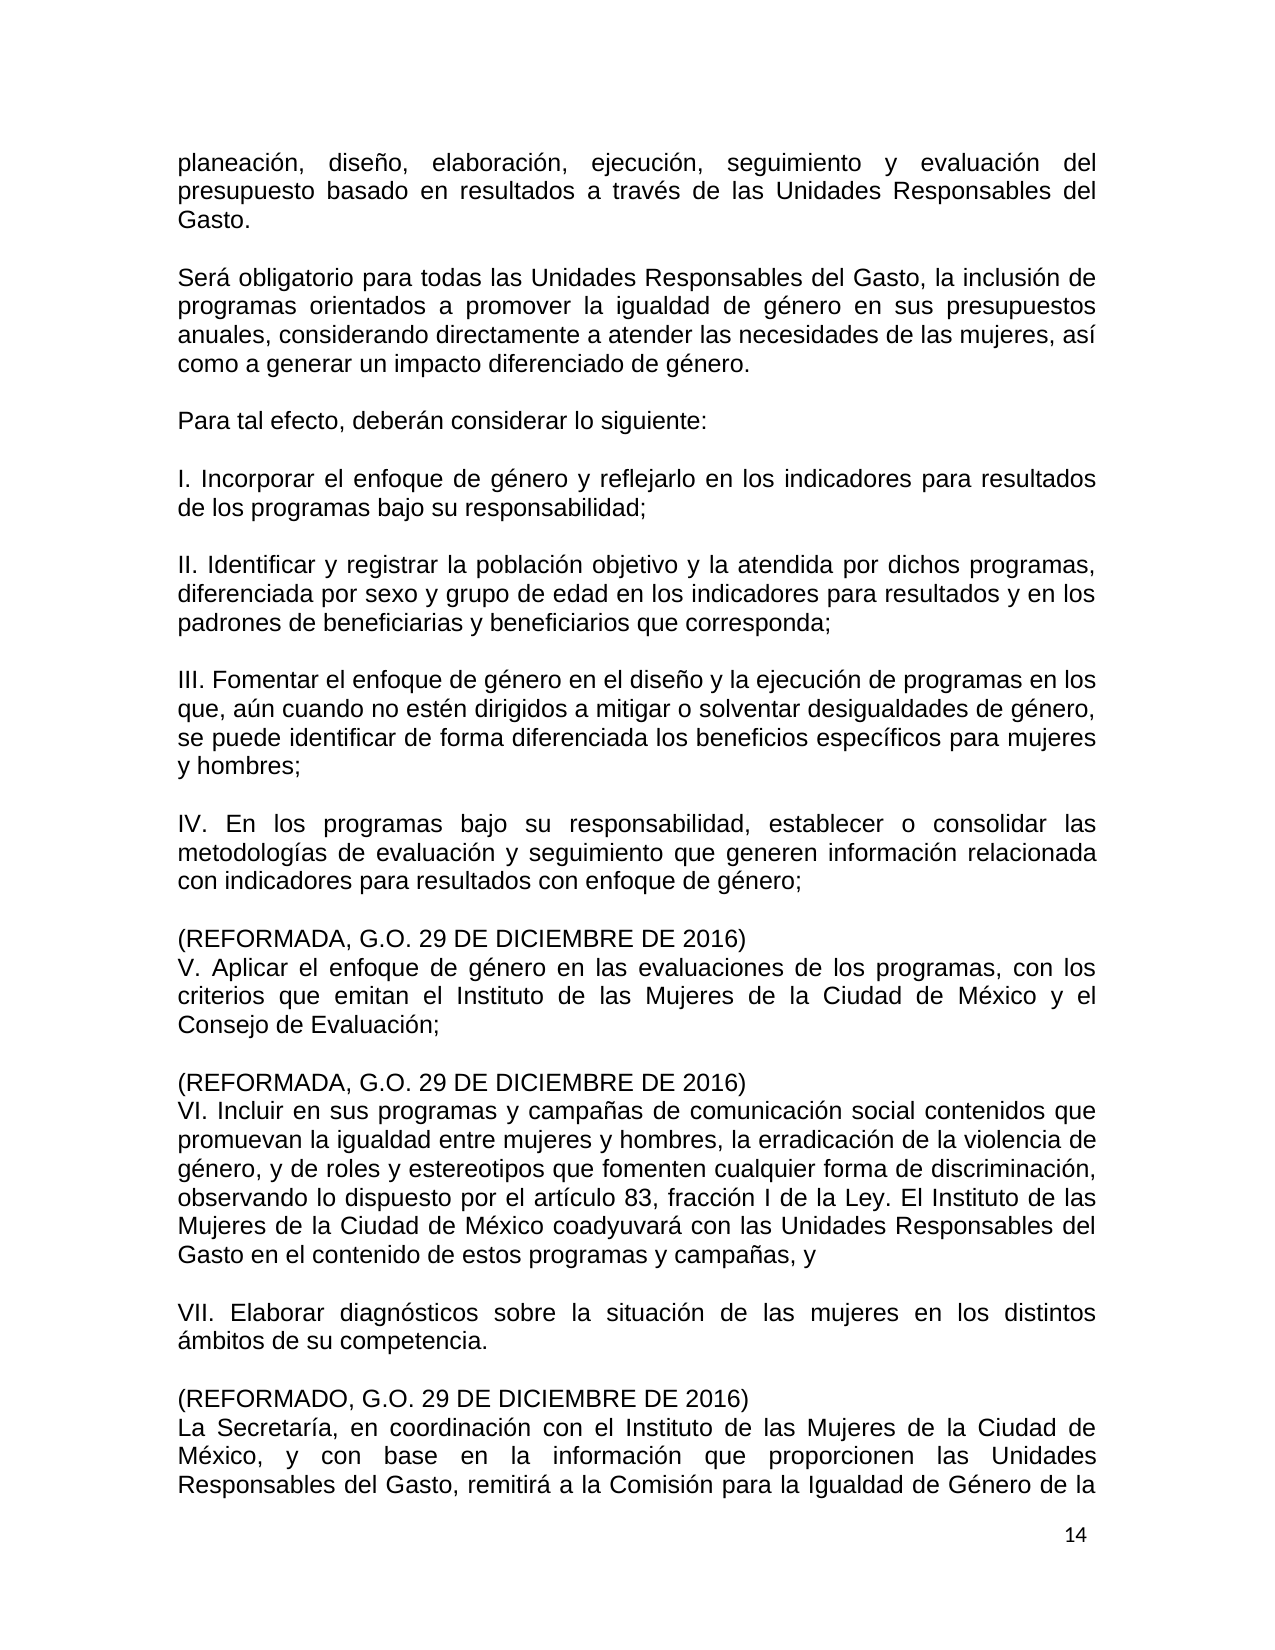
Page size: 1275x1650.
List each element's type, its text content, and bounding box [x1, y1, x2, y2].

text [177, 1413, 1098, 1499]
text VII. Elaborar diagnósticos sobre la situación de las mujeres en los distintos ámbitos de su competencia. [177, 1298, 1098, 1355]
text (REFORMADO, G.O. 29 DE DICIEMBRE DE 2016) [177, 1384, 1098, 1413]
text II. Identificar y registrar la población objetivo y la atendida por dichos programas, diferenciada por sexo y grupo de edad en los indicadores para resultados y en los padrones de beneficiarias y beneficiarios que corresponda; [177, 550, 1098, 636]
text Será obligatorio para todas las Unidades Responsables del Gasto, la inclusión de programas orientados a promover la igualdad de género en sus presupuestos anuales, considerando directamente a atender las necesidades de las mujeres, así como a generar un impacto diferenciado de género. [177, 263, 1098, 378]
text (REFORMADA, G.O. 29 DE DICIEMBRE DE 2016) [177, 924, 1098, 953]
text III. Fomentar el enfoque de género en el diseño y la ejecución de programas en los que, aún cuando no estén dirigidos a mitigar o solventar desigualdades de género, se puede identificar de forma diferenciada los beneficios específicos para mujeres y hombres; [177, 665, 1098, 780]
text IV. En los programas bajo su responsabilidad, establecer o consolidar las metodologías de evaluación y seguimiento que generen información relacionada con indicadores para resultados con enfoque de género; [177, 809, 1098, 895]
text V. Aplicar el enfoque de género en las evaluaciones de los programas, con los criterios que emitan el Instituto de las Mujeres de la Ciudad de México y el Consejo de Evaluación; [177, 953, 1098, 1039]
text (REFORMADA, G.O. 29 DE DICIEMBRE DE 2016) [177, 1068, 1098, 1096]
text VI. Incluir en sus programas y campañas de comunicación social contenidos que promuevan la igualdad entre mujeres y hombres, la erradicación de la violencia de género, y de roles y estereotipos que fomenten cualquier forma de discriminación, observando lo dispuesto por el artículo 83, fracción I de la Ley. El Instituto de las Mujeres de la Ciudad de México coadyuvará con las Unidades Responsables del Gasto en el contenido de estos programas y campañas, y [177, 1096, 1098, 1269]
text Para tal efecto, deberán considerar lo siguiente: [177, 406, 1098, 435]
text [177, 148, 1098, 234]
text I. Incorporar el enfoque de género y reflejarlo en los indicadores para resultados de los programas bajo su responsabilidad; [177, 464, 1098, 521]
